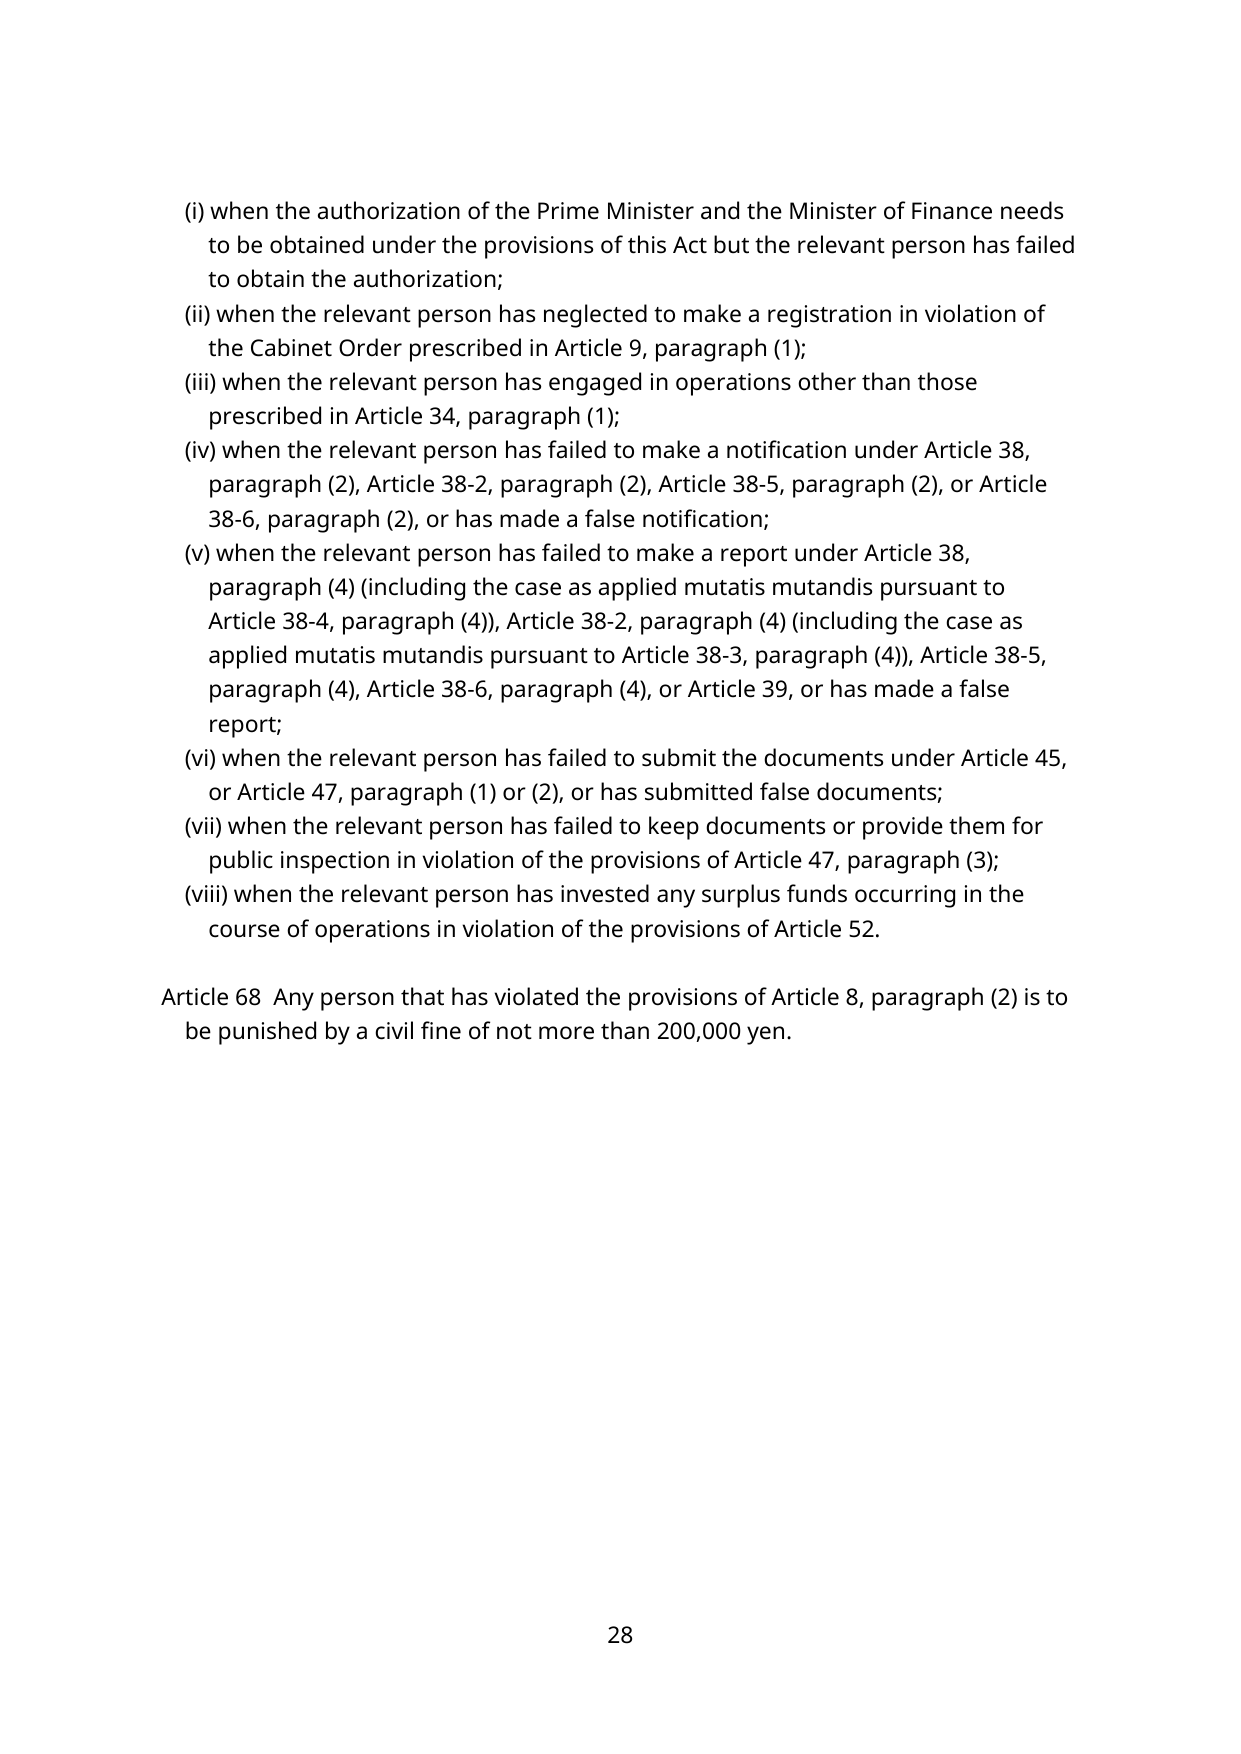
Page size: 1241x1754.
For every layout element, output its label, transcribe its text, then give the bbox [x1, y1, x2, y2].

text (v) when the relevant person has failed to make a report under Article 38, paragraph (4) (including the case as applied mutatis mutandis pursuant to Article 38-4, paragraph (4)), Article 38-2, paragraph (4) (including the case as applied mutatis mutandis pursuant to Article 38-3, paragraph (4)), Article 38-5, paragraph (4), Article 38-6, paragraph (4), or Article 39, or has made a false report; [184, 535, 1079, 740]
text Article 68 Any person that has violated the provisions of Article 8, paragraph (2) is to be punished by a civil fine of not more than 200,000 yen. [161, 979, 1079, 1048]
text (iv) when the relevant person has failed to make a notification under Article 38, paragraph (2), Article 38-2, paragraph (2), Article 38-5, paragraph (2), or Article 38-6, paragraph (2), or has made a false notification; [184, 433, 1079, 535]
text (vi) when the relevant person has failed to submit the documents under Article 45, or Article 47, paragraph (1) or (2), or has submitted false documents; [184, 740, 1079, 809]
text (i) when the authorization of the Prime Minister and the Minister of Finance needs to be obtained under the provisions of this Act but the relevant person has failed to obtain the authorization; [184, 194, 1079, 296]
text (vii) when the relevant person has failed to keep documents or provide them for public inspection in violation of the provisions of Article 47, paragraph (3); [184, 809, 1079, 877]
text (ii) when the relevant person has neglected to make a registration in violation of the Cabinet Order prescribed in Article 9, paragraph (1); [184, 296, 1079, 364]
text (iii) when the relevant person has engaged in operations other than those prescribed in Article 34, paragraph (1); [184, 364, 1079, 433]
text (viii) when the relevant person has invested any surplus funds occurring in the course of operations in violation of the provisions of Article 52. [184, 877, 1079, 945]
